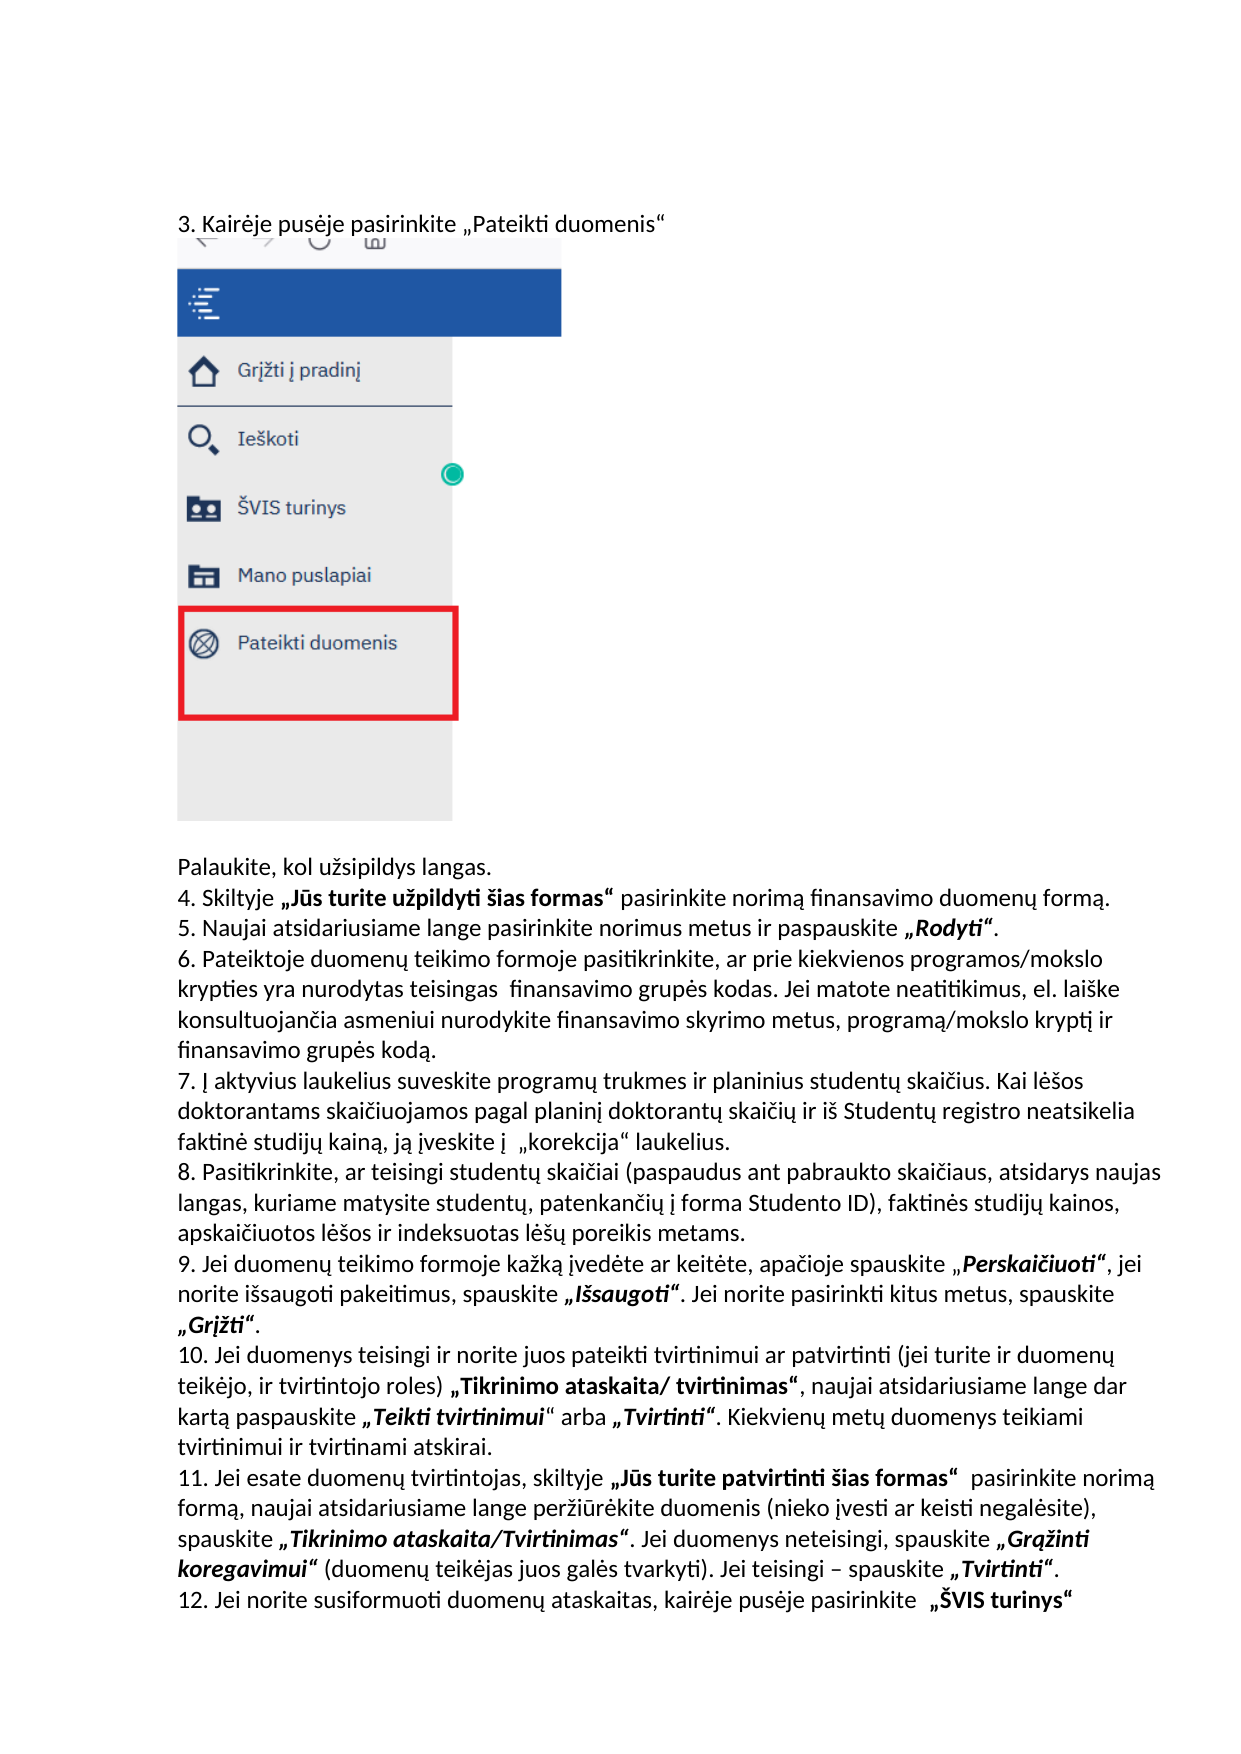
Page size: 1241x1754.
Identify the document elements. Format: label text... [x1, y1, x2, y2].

text 11. Jei esate duomenų tvirtintojas, skiltyje „Jūs turite patvirtinti šias formas“ pasirinkite norimą formą, naujai atsidariusiame lange peržiūrėkite duomenis (nieko įvesti ar keisti negalėsite), spauskite „Tikrinimo ataskaita/Tvirtinimas“. Jei duomenys neteisingi, spauskite „Grąžinti koregavimui“ (duomenų teikėjas juos galės tvarkyti). Jei teisingi – spauskite „Tvirtinti“. [177, 1462, 1181, 1584]
text 6. Pateiktoje duomenų teikimo formoje pasitikrinkite, ar prie kiekvienos programos/mokslo krypties yra nurodytas teisingas finansavimo grupės kodas. Jei matote neatitikimus, el. laiške konsultuojančia asmeniui nurodykite finansavimo skyrimo metus, programą/mokslo kryptį ir finansavimo grupės kodą. [177, 943, 1181, 1065]
text 10. Jei duomenys teisingi ir norite juos pateikti tvirtinimui ar patvirtinti (jei turite ir duomenų teikėjo, ir tvirtintojo roles) „Tikrinimo ataskaita/ tvirtinimas“, naujai atsidariusiame lange dar kartą paspauskite „Teikti tvirtinimui“ arba „Tvirtinti“. Kiekvienų metų duomenys teikiami tvirtinimui ir tvirtinami atskirai. [177, 1340, 1181, 1462]
text 4. Skiltyje „Jūs turite užpildyti šias formas“ pasirinkite norimą finansavimo duomenų formą. [177, 882, 1181, 912]
text 9. Jei duomenų teikimo formoje kažką įvedėte ar keitėte, apačioje spauskite „Perskaičiuoti“, jei norite išsaugoti pakeitimus, spauskite „Išsaugoti“. Jei norite pasirinkti kitus metus, spauskite „Grįžti“. [177, 1248, 1181, 1340]
text 12. Jei norite susiformuoti duomenų ataskaitas, kairėje pusėje pasirinkite „ŠVIS turinys“ [177, 1584, 1181, 1614]
text 5. Naujai atsidariusiame lange pasirinkite norimus metus ir paspauskite „Rodyti“. [177, 912, 1181, 943]
text 3. Kairėje pusėje pasirinkite „Pateikti duomenis“ [177, 208, 1181, 238]
text 7. Į aktyvius laukelius suveskite programų trukmes ir planinius studentų skaičius. Kai lėšos doktorantams skaičiuojamos pagal planinį doktorantų skaičių ir iš Studentų registro neatsikelia faktinė studijų kainą, ją įveskite į „korekcija“ laukelius. [177, 1065, 1181, 1157]
picture [177, 238, 574, 821]
text Palaukite, kol užsipildys langas. [177, 851, 1181, 882]
text 8. Pasitikrinkite, ar teisingi studentų skaičiai (paspaudus ant pabraukto skaičiaus, atsidarys naujas langas, kuriame matysite studentų, patenkančių į forma Studento ID), faktinės studijų kainos, apskaičiuotos lėšos ir indeksuotas lėšų poreikis metams. [177, 1157, 1181, 1248]
